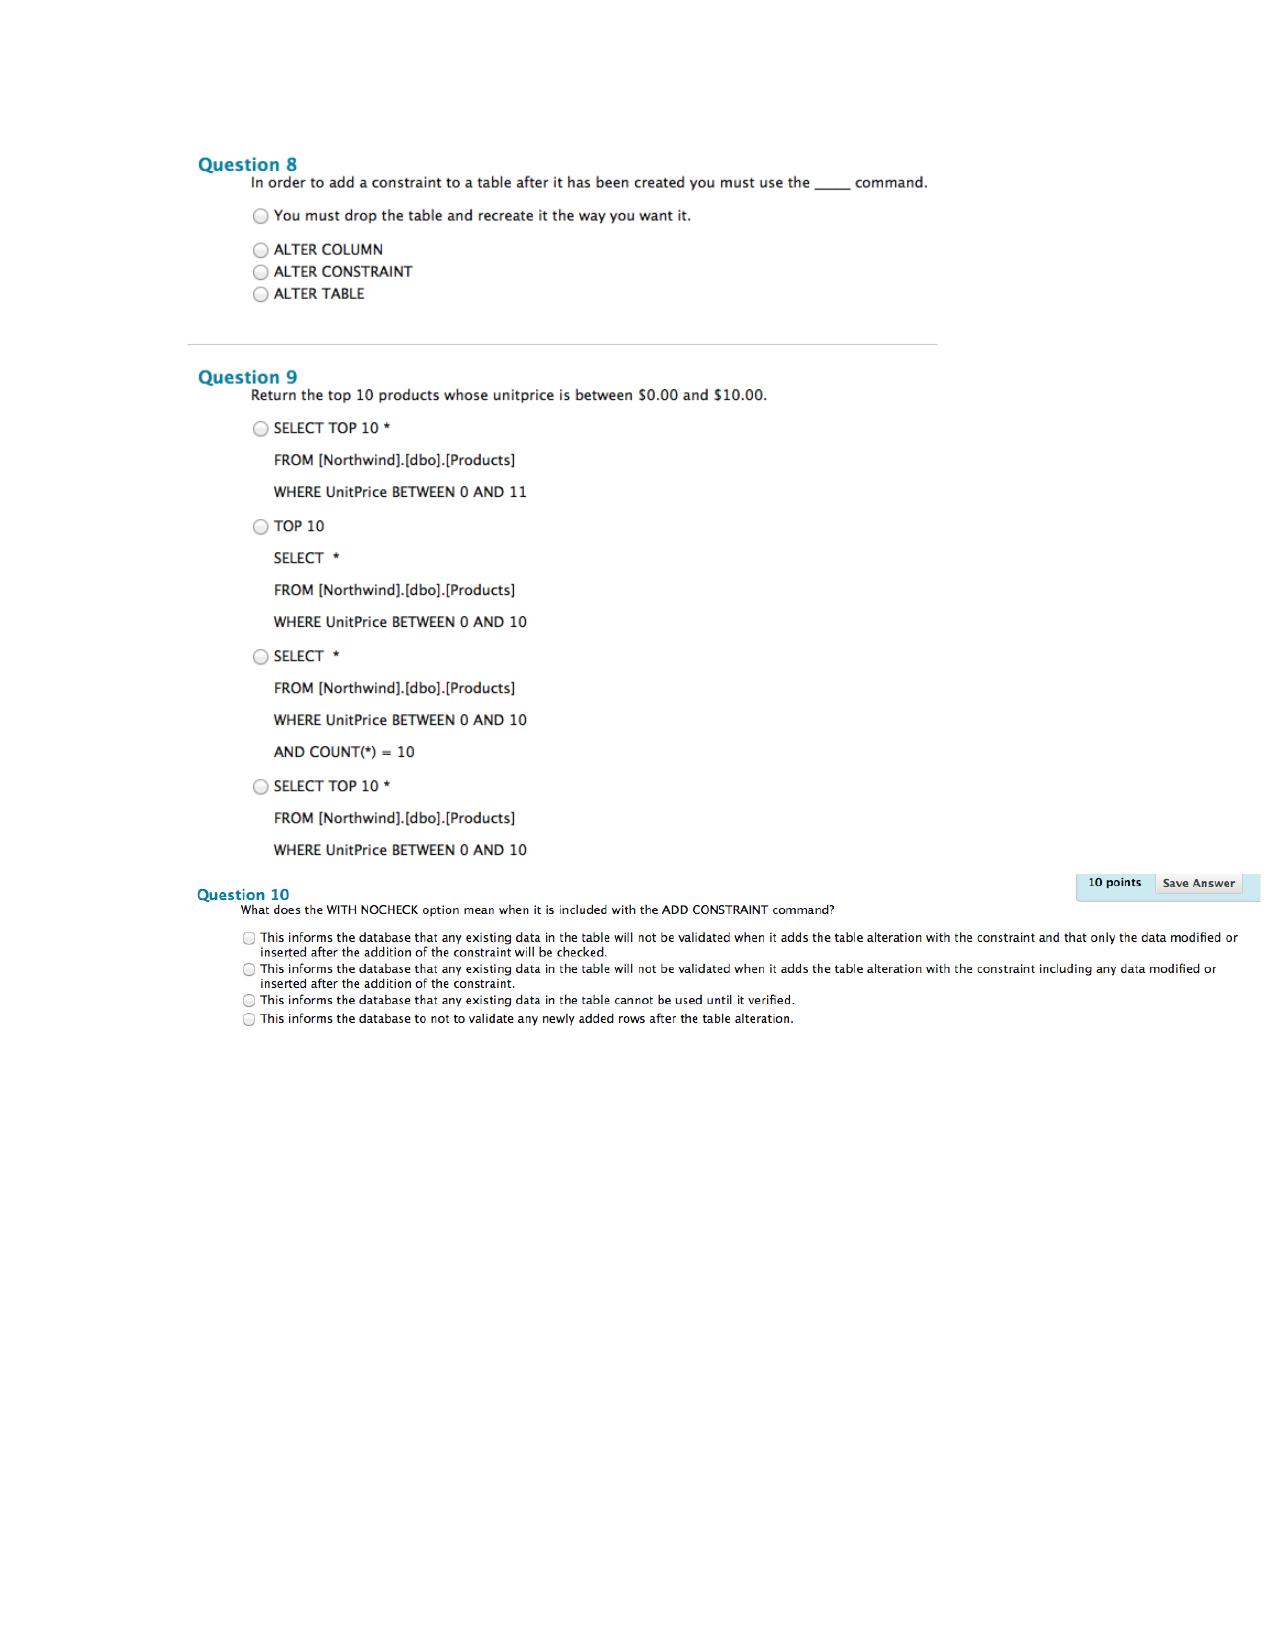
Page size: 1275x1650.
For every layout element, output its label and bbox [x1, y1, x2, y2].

picture [187, 150, 1261, 1050]
